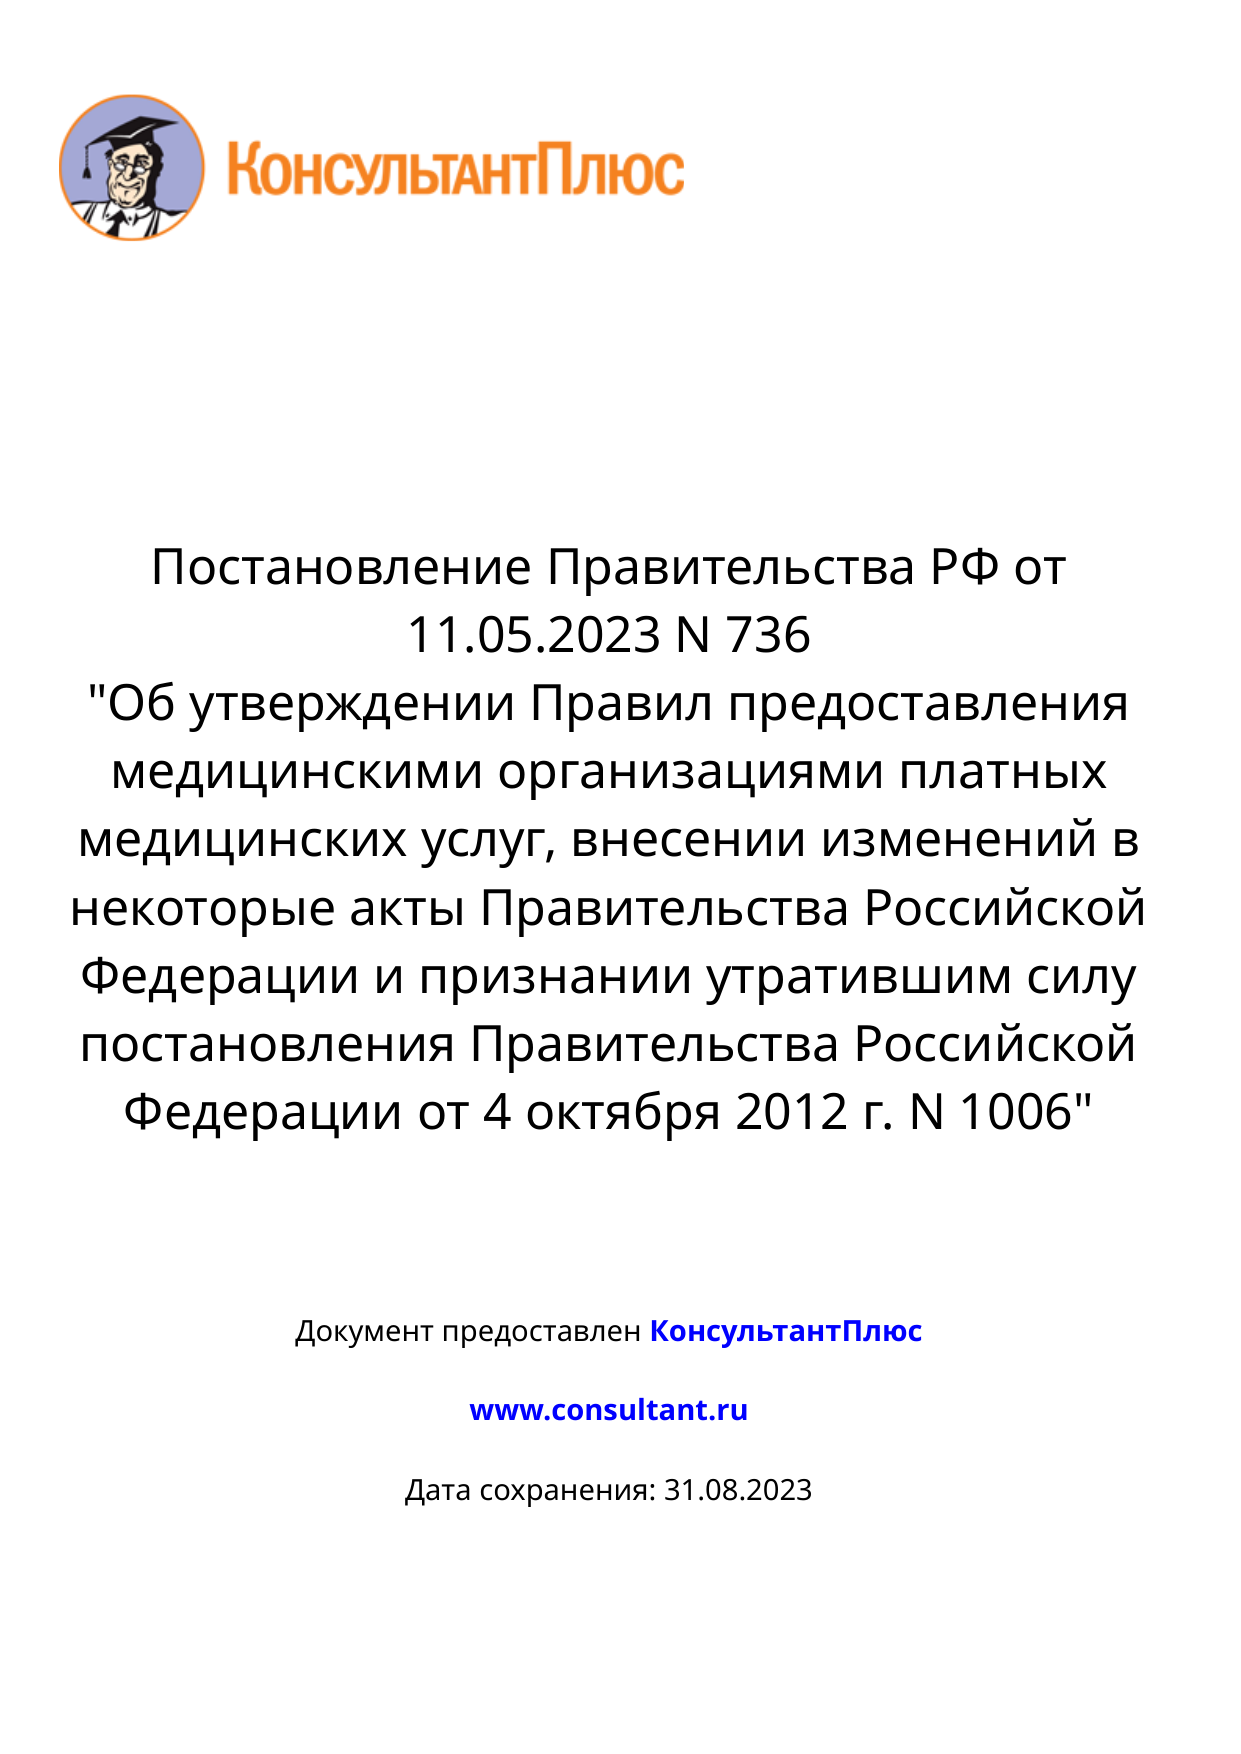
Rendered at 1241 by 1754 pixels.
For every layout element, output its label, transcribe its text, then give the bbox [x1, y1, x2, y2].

table_cell Постановление Правительства РФ от 11.05.2023 N 736 "Об утверждении Правил предоставления медицинскими организациями платных медицинских услуг, внесении изменений в некоторые акты Правительства Российской Федерации и признании утратившим силу постановления Правительства Российской Федерации от 4 октября 2012 г. N 1006" [51, 403, 1167, 1272]
picture [59, 93, 684, 243]
table_cell Документ предоставлен КонсультантПлюс www.consultant.ru Дата сохранения: 31.08.2023 [51, 1272, 1167, 1587]
table_header [51, 88, 1167, 403]
